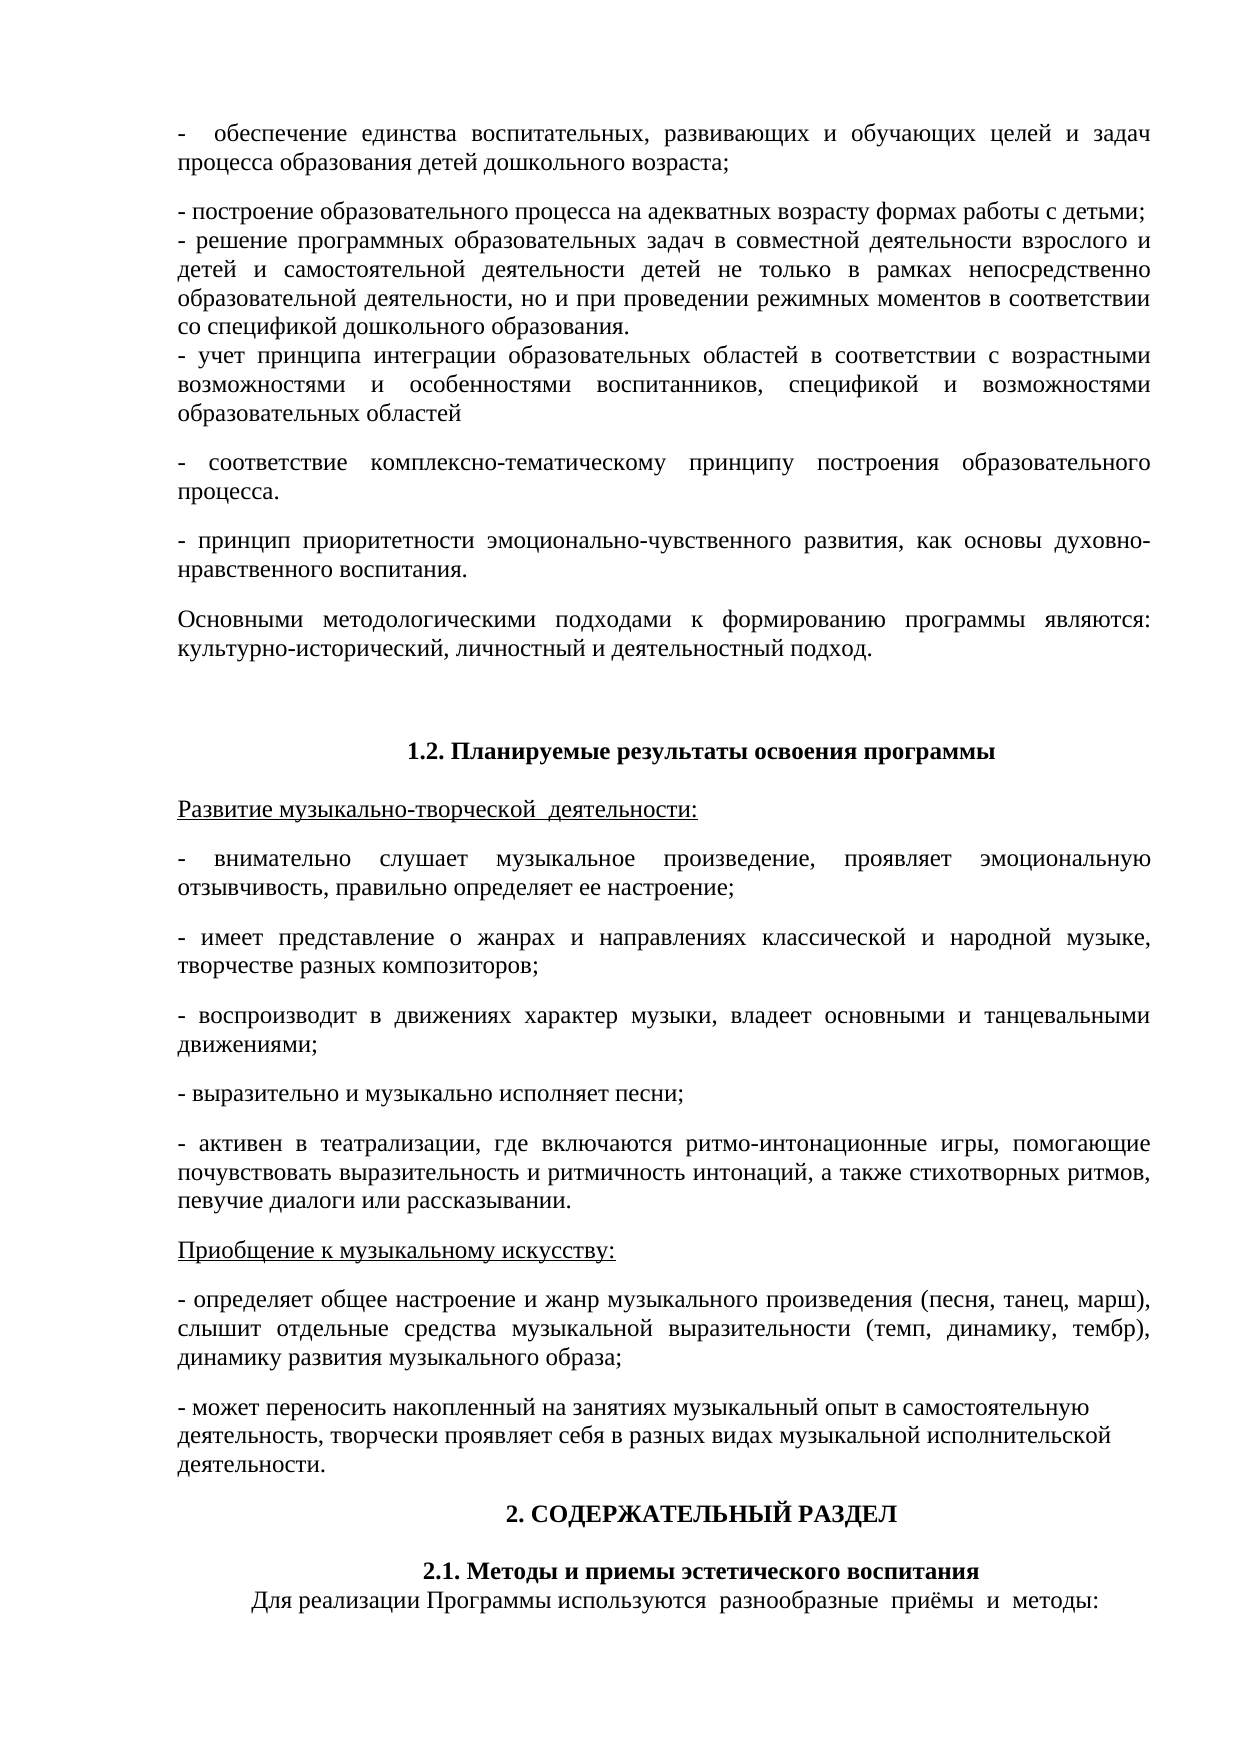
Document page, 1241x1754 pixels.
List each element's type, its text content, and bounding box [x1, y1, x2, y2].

text - имеет представление о жанрах и направлениях классической и народной музыке, творчестве разных композиторов; [177, 922, 1152, 979]
text - определяет общее настроение и жанр музыкального произведения (песня, танец, марш), слышит отдельные средства музыкальной выразительности (темп, динамику, тембр), динамику развития музыкального образа; [177, 1284, 1152, 1371]
text - принцип приоритетности эмоционально-чувственного развития, как основы духовно-нравственного воспитания. [177, 526, 1152, 583]
text - решение программных образовательных задач в совместной деятельности взрослого и детей и самостоятельной деятельности детей не только в рамках непосредственно образовательной деятельности, но и при проведении режимных моментов в соответствии со спецификой дошкольного образования. [177, 225, 1152, 340]
text 2. СОДЕРЖАТЕЛЬНЫЙ РАЗДЕЛ [177, 1499, 1152, 1527]
text - учет принципа интеграции образовательных областей в соответствии с возрастными возможностями и особенностями воспитанников, спецификой и возможностями образовательных областей [177, 340, 1152, 426]
text Приобщение к музыкальному искусству: [177, 1235, 1152, 1264]
text Развитие музыкально-творческой деятельности: [177, 794, 1152, 822]
text - соответствие комплексно-тематическому принципу построения образовательного процесса. [177, 447, 1152, 505]
text Для реализации Программы используются разнообразные приёмы и методы: [177, 1585, 1152, 1614]
text 2.1. Методы и приемы эстетического воспитания [177, 1556, 1152, 1585]
text - активен в театрализации, где включаются ритмо-интонационные игры, помогающие почувствовать выразительность и ритмичность интонаций, а также стихотворных ритмов, певучие диалоги или рассказывании. [177, 1128, 1152, 1214]
text Основными методологическими подходами к формированию программы являются: культурно-исторический, личностный и деятельностный подход. [177, 604, 1152, 661]
text - внимательно слушает музыкальное произведение, проявляет эмоциональную отзывчивость, правильно определяет ее настроение; [177, 843, 1152, 901]
text 1.2. Планируемые результаты освоения программы [177, 736, 1152, 765]
text - построение образовательного процесса на адекватных возрасту формах работы с детьми; [177, 196, 1152, 225]
text - может переносить накопленный на занятиях музыкальный опыт в самостоятельную деятельность, творчески проявляет себя в разных видах музыкальной исполнительской деятельности. [177, 1392, 1152, 1478]
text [177, 118, 1152, 176]
text - воспроизводит в движениях характер музыки, владеет основными и танцевальными движениями; [177, 1000, 1152, 1057]
text - выразительно и музыкально исполняет песни; [177, 1078, 1152, 1107]
